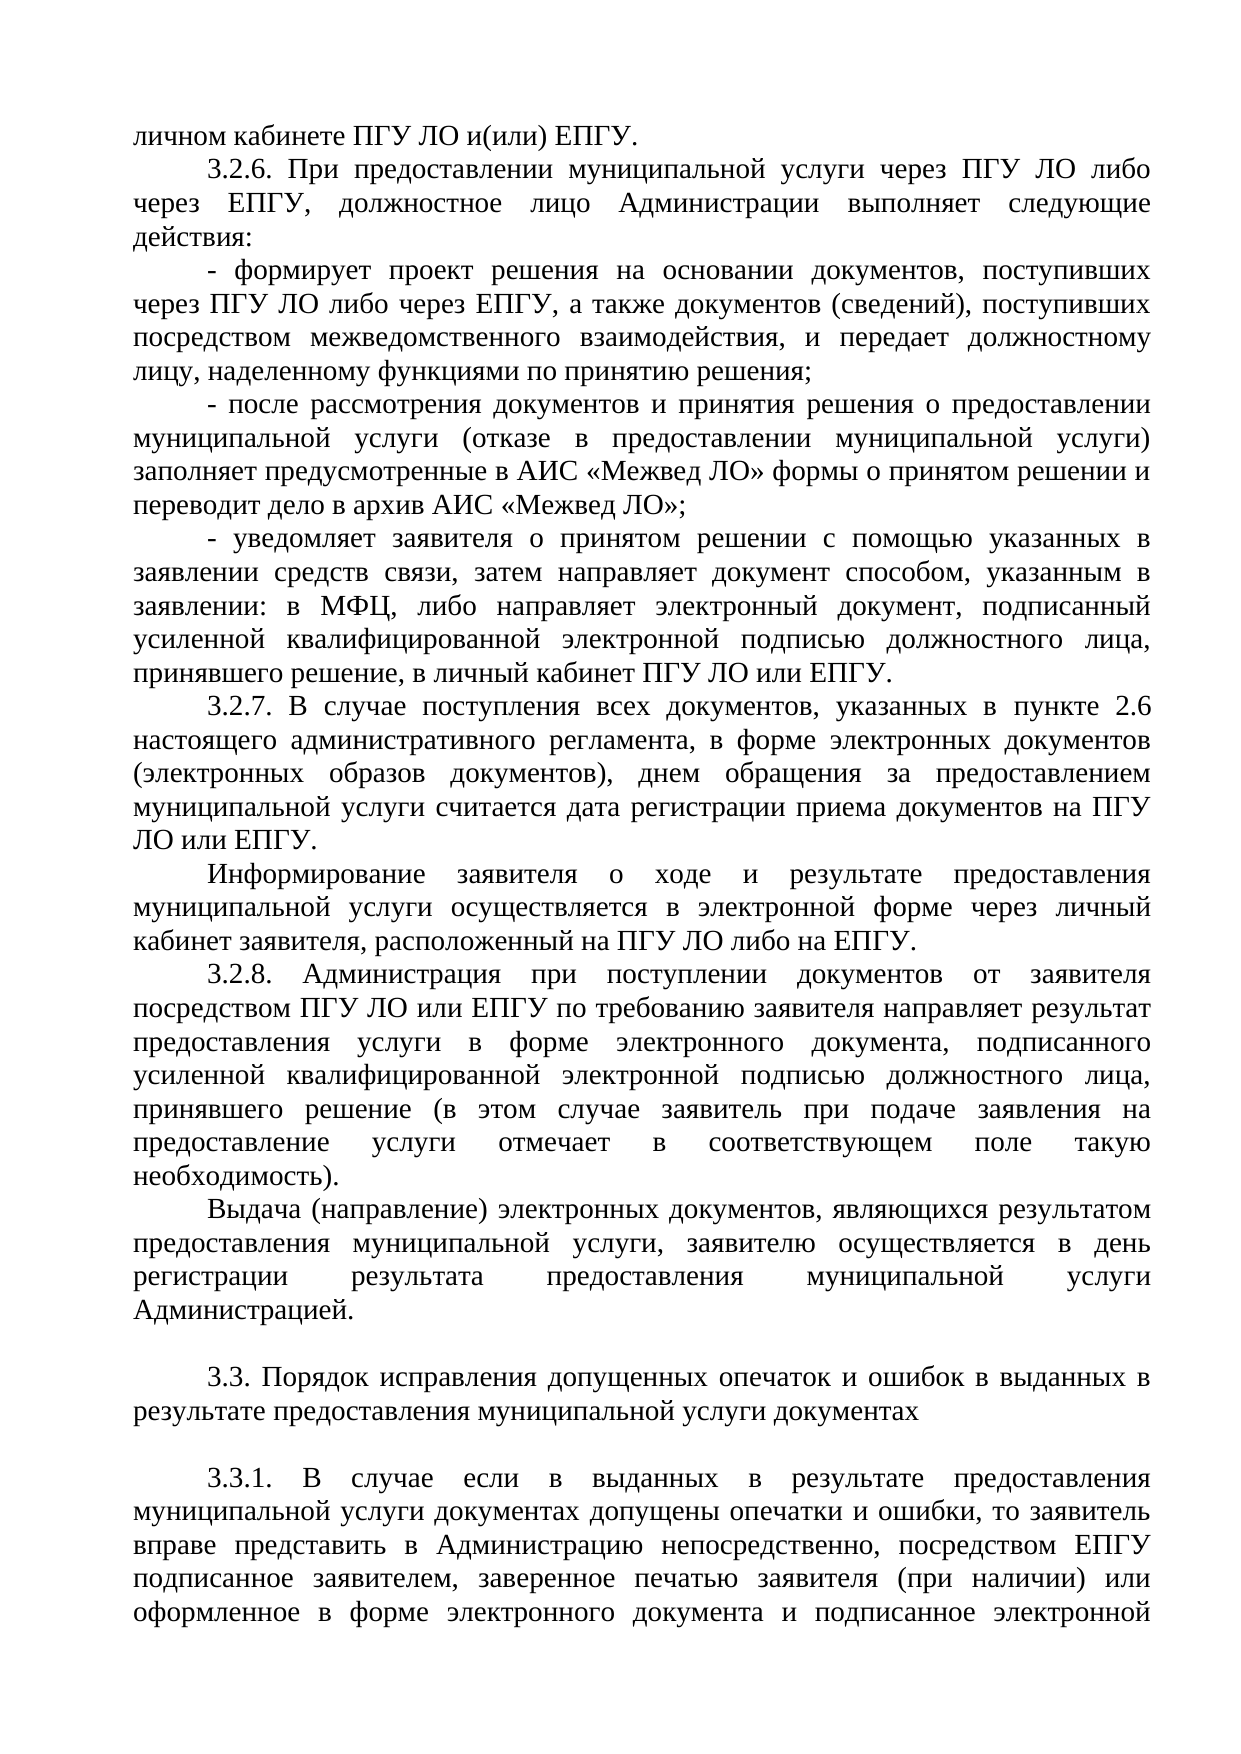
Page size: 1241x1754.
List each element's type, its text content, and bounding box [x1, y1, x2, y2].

text 3.2.8. Администрация при поступлении документов от заявителя посредством ПГУ ЛО или ЕПГУ по требованию заявителя направляет результат предоставления услуги в форме электронного документа, подписанного усиленной квалифицированной электронной подписью должностного лица, принявшего решение (в этом случае заявитель при подаче заявления на предоставление услуги отмечает в соответствующем поле такую необходимость). [133, 957, 1152, 1191]
text - формирует проект решения на основании документов, поступивших через ПГУ ЛО либо через ЕПГУ, а также документов (сведений), поступивших посредством межведомственного взаимодействия, и передает должностному лицу, наделенному функциями по принятию решения; [133, 252, 1152, 386]
text Информирование заявителя о ходе и результате предоставления муниципальной услуги осуществляется в электронной форме через личный кабинет заявителя, расположенный на ПГУ ЛО либо на ЕПГУ. [133, 856, 1152, 957]
text 3.3. Порядок исправления допущенных опечаток и ошибок в выданных в результате предоставления муниципальной услуги документах [133, 1359, 1152, 1426]
text - после рассмотрения документов и принятия решения о предоставлении муниципальной услуги (отказе в предоставлении муниципальной услуги) заполняет предусмотренные в АИС «Межвед ЛО» формы о принятом решении и переводит дело в архив АИС «Межвед ЛО»; [133, 386, 1152, 521]
text - уведомляет заявителя о принятом решении с помощью указанных в заявлении средств связи, затем направляет документ способом, указанным в заявлении: в МФЦ, либо направляет электронный документ, подписанный усиленной квалифицированной электронной подписью должностного лица, принявшего решение, в личный кабинет ПГУ ЛО или ЕПГУ. [133, 521, 1152, 688]
text 3.2.6. При предоставлении муниципальной услуги через ПГУ ЛО либо через ЕПГУ, должностное лицо Администрации выполняет следующие действия: [133, 152, 1152, 252]
text 3.2.7. В случае поступления всех документов, указанных в пункте 2.6 настоящего административного регламента, в форме электронных документов (электронных образов документов), днем обращения за предоставлением муниципальной услуги считается дата регистрации приема документов на ПГУ ЛО или ЕПГУ. [133, 688, 1152, 856]
text Выдача (направление) электронных документов, являющихся результатом предоставления муниципальной услуги, заявителю осуществляется в день регистрации результата предоставления муниципальной услуги Администрацией. [133, 1191, 1152, 1326]
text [133, 1460, 1152, 1627]
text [133, 118, 1152, 152]
